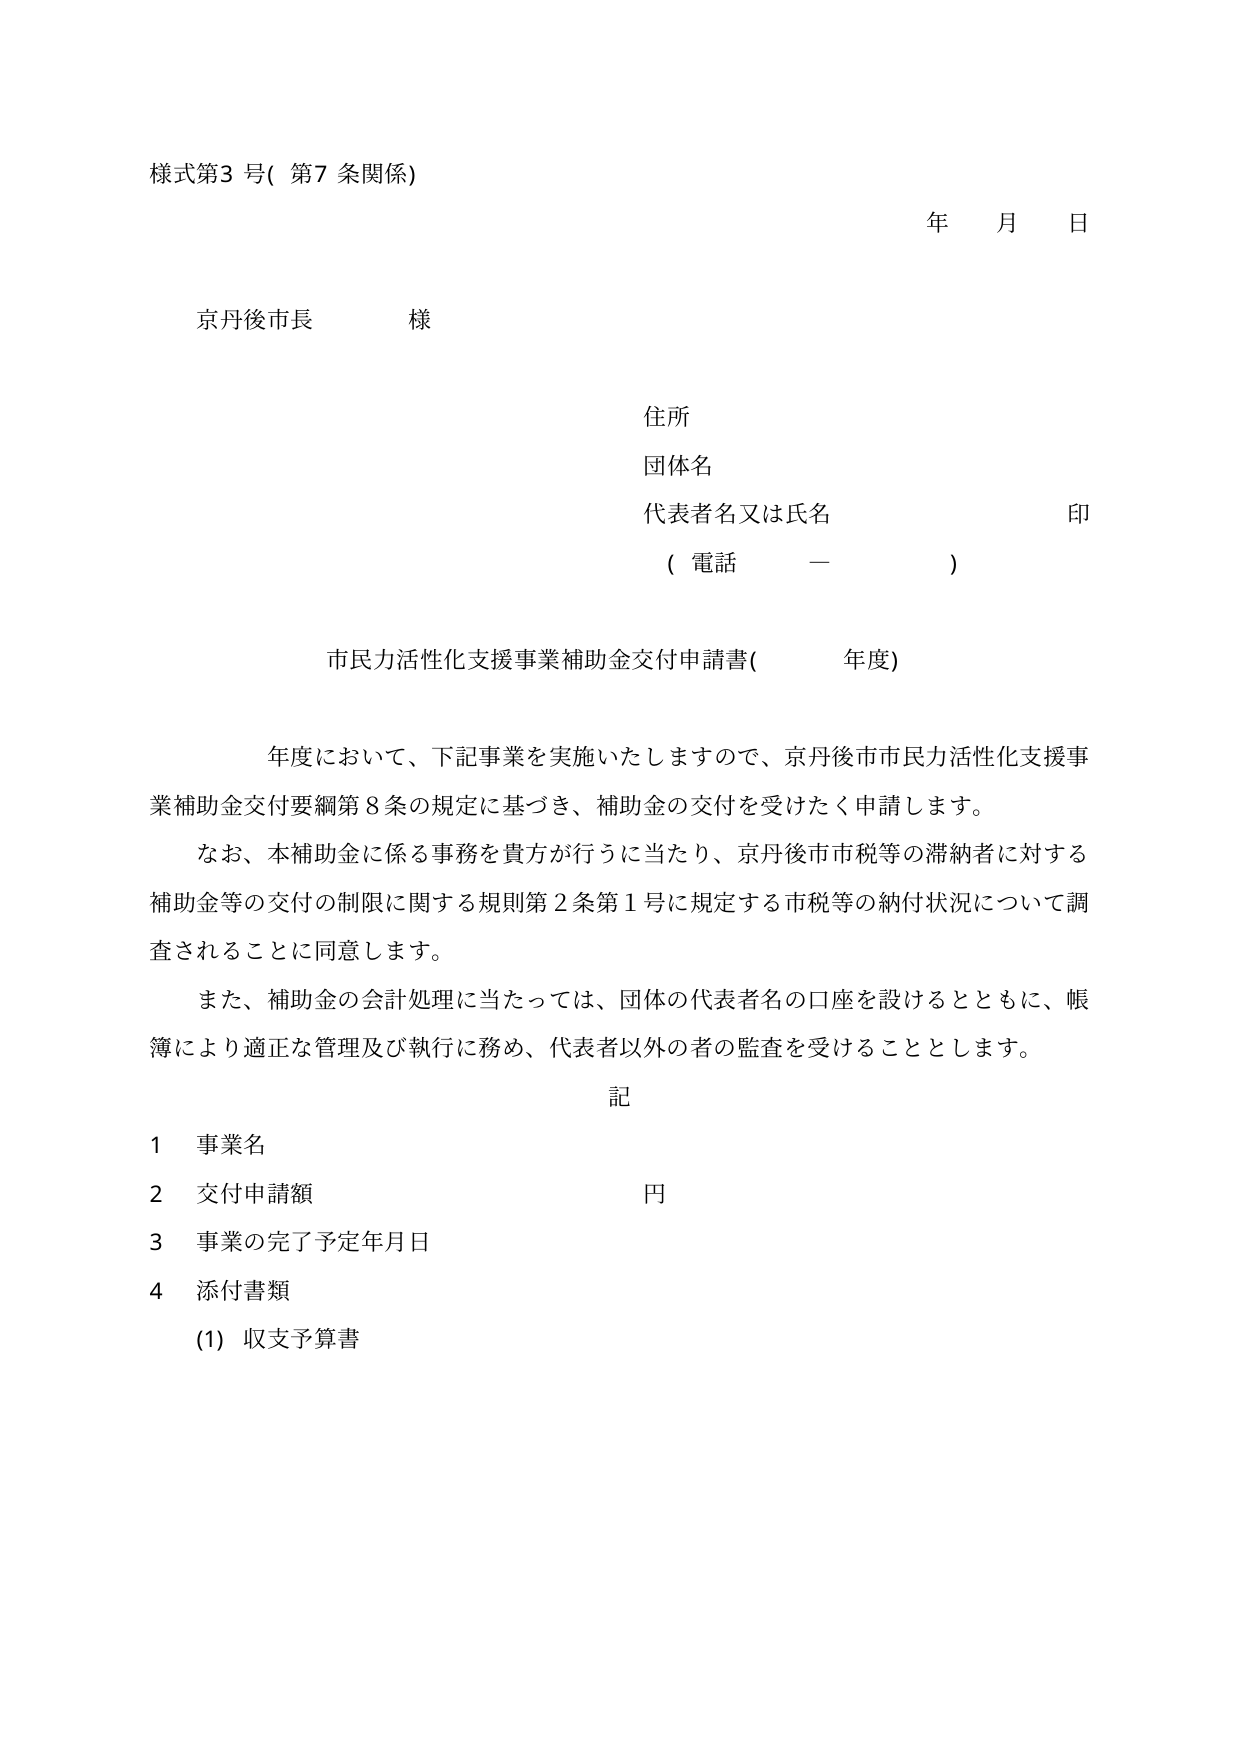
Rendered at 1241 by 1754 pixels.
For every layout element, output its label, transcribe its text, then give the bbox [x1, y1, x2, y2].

text 団体名 [149, 440, 1091, 489]
text 2 交付申請額 円 [149, 1168, 1091, 1217]
text また、補助金の会計処理に当たっては、団体の代表者名の口座を設けるとともに、帳簿により適正な管理及び執行に務め、代表者以外の者の監査を受けることとします。 [149, 974, 1091, 1071]
text 市民力活性化支援事業補助金交付申請書( 年度) [149, 634, 1091, 683]
text 様式第3号(第7条関係) [149, 149, 1091, 197]
text 年度において、下記事業を実施いたしますので、京丹後市市民力活性化支援事業補助金交付要綱第８条の規定に基づき、補助金の交付を受けたく申請します。 [149, 731, 1091, 828]
text 記 [149, 1071, 1091, 1120]
text 1 事業名 [149, 1120, 1091, 1168]
text 3 事業の完了予定年月日 [149, 1217, 1091, 1265]
text (電話 ― ) [149, 537, 1091, 586]
text 代表者名又は氏名 印 [149, 489, 1091, 537]
text 京丹後市長 様 [149, 294, 1091, 343]
text 年 月 日 [149, 197, 1091, 246]
text 住所 [149, 392, 1091, 440]
list 収支予算書 [173, 1314, 1091, 1362]
text なお、本補助金に係る事務を貴方が行うに当たり、京丹後市市税等の滞納者に対する補助金等の交付の制限に関する規則第２条第１号に規定する市税等の納付状況について調査されることに同意します。 [149, 828, 1091, 974]
text 4 添付書類 [149, 1265, 1091, 1314]
